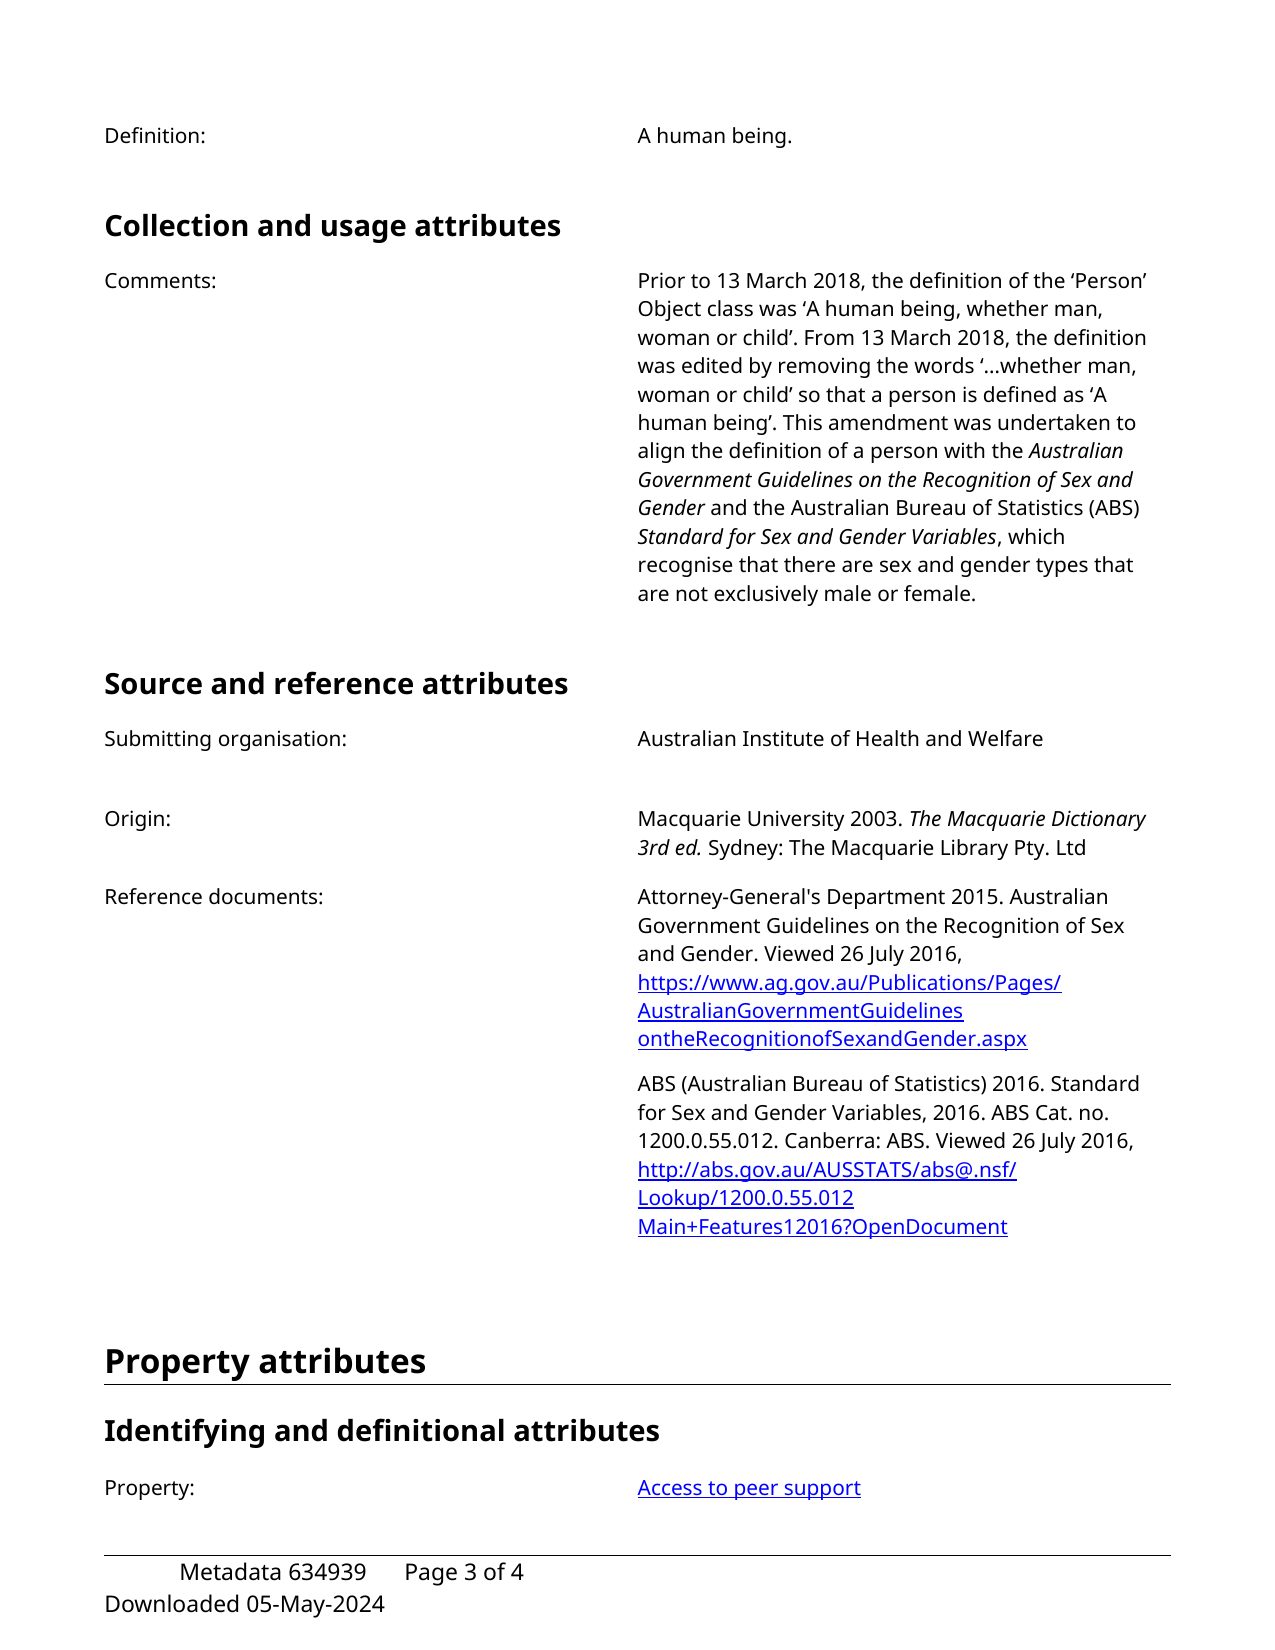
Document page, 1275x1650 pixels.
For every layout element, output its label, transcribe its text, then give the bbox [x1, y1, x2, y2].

table_cell Source and reference attributes [93, 618, 1159, 714]
table_header Access to peer support [626, 1462, 1159, 1512]
subtitle Identifying and definitional attributes [104, 1410, 1171, 1450]
table_cell Prior to 13 March 2018, the definition of the ‘Person’ Object class was ‘A human being, whether man, woman or child’. From 13 March 2018, the definition was edited by removing the words ‘…whether man, woman or child’ so that a person is defined as ‘A human being’. This amendment was undertaken to align the definition of a person with the Australian Government Guidelines on the Recognition of Sex and Gender and the Australian Bureau of Statistics (ABS) Standard for Sex and Gender Variables, which recognise that there are sex and gender types that are not exclusively male or female. [626, 256, 1159, 618]
table_cell Collection and usage attributes [93, 160, 1159, 256]
table_cell Macquarie University 2003. The Macquarie Dictionary 3rd ed. Sydney: The Macquarie Library Pty. Ltd [626, 794, 1159, 872]
table_cell Comments: [93, 256, 626, 618]
table_cell Origin: [93, 794, 626, 872]
table_cell Australian Institute of Health and Welfare [626, 714, 1159, 794]
table_cell Definition: [93, 110, 626, 160]
table_cell Attorney-General's Department 2015. Australian Government Guidelines on the Recognition of Sex and Gender. Viewed 26 July 2016, https://www.ag.gov.au/Publications/Pages/ AustralianGovernmentGuidelines ontheRecognitionofSexandGender.aspx ABS (Australian Bureau of Statistics) 2016. Standard for Sex and Gender Variables, 2016. ABS Cat. no. 1200.0.55.012. Canberra: ABS. Viewed 26 July 2016, http://abs.gov.au/AUSSTATS/abs@.nsf/ Lookup/1200.0.55.012 Main+Features12016?OpenDocument [626, 872, 1159, 1251]
table_cell Submitting organisation: [93, 714, 626, 794]
table_header Property: [93, 1462, 626, 1512]
table_cell A human being. [626, 110, 1159, 160]
subtitle Property attributes [104, 1338, 1171, 1384]
table_cell Reference documents: [93, 872, 626, 1251]
